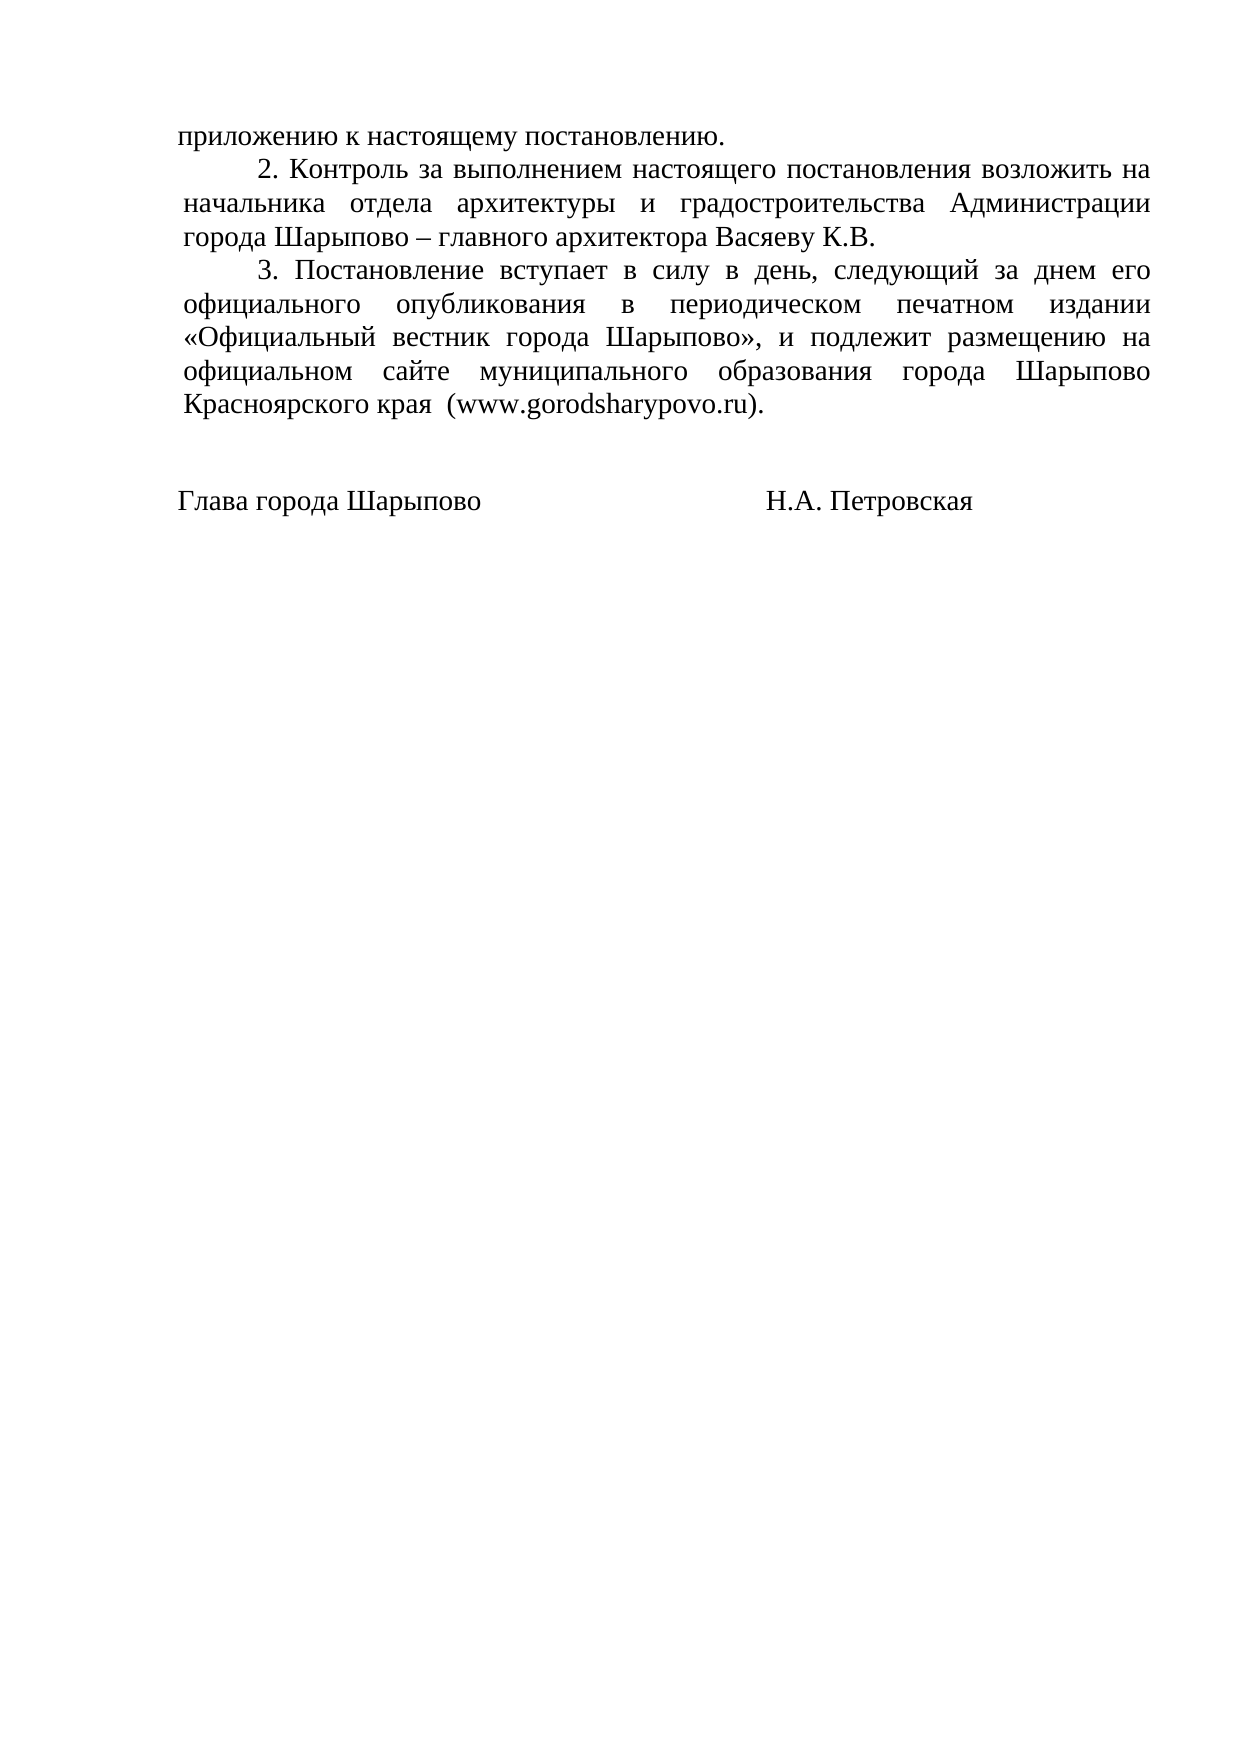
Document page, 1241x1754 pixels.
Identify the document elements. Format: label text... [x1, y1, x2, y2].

text 2. Контроль за выполнением настоящего постановления возложить на начальника отдела архитектуры и градостроительства Администрации города Шарыпово – главного архитектора Васяеву К.В. [183, 152, 1152, 252]
text Глава города Шарыпово Н.А. Петровская [177, 483, 1152, 516]
text 3. Постановление вступает в силу в день, следующий за днем его официального опубликования в периодическом печатном издании «Официальный вестник города Шарыпово», и подлежит размещению на официальном сайте муниципального образования города Шарыпово Красноярского края (www.gorodsharypovo.ru). [183, 252, 1152, 420]
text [177, 118, 1152, 152]
